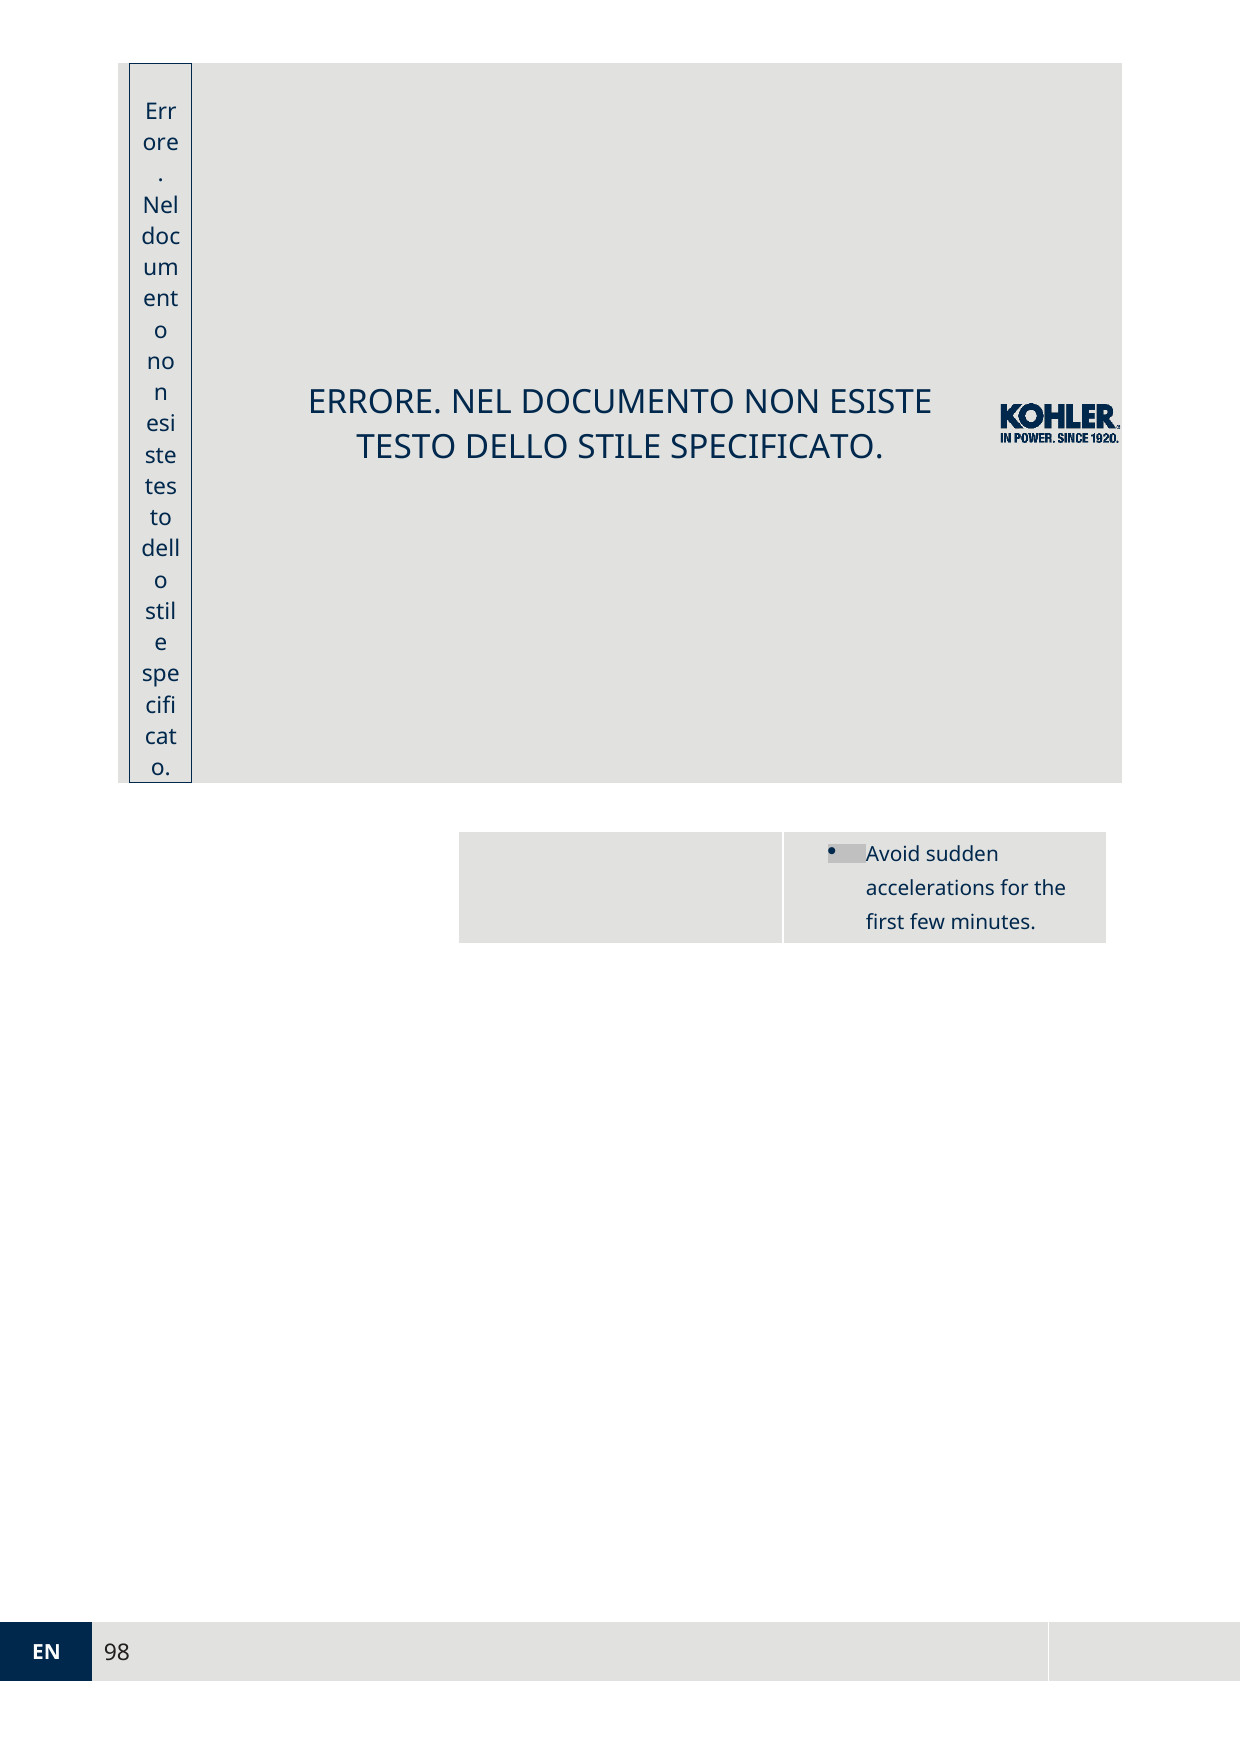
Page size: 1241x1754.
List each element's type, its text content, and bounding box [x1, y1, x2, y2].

table_cell Operations for the engine 5.5 [118, 815, 1122, 959]
picture [1000, 403, 1121, 443]
